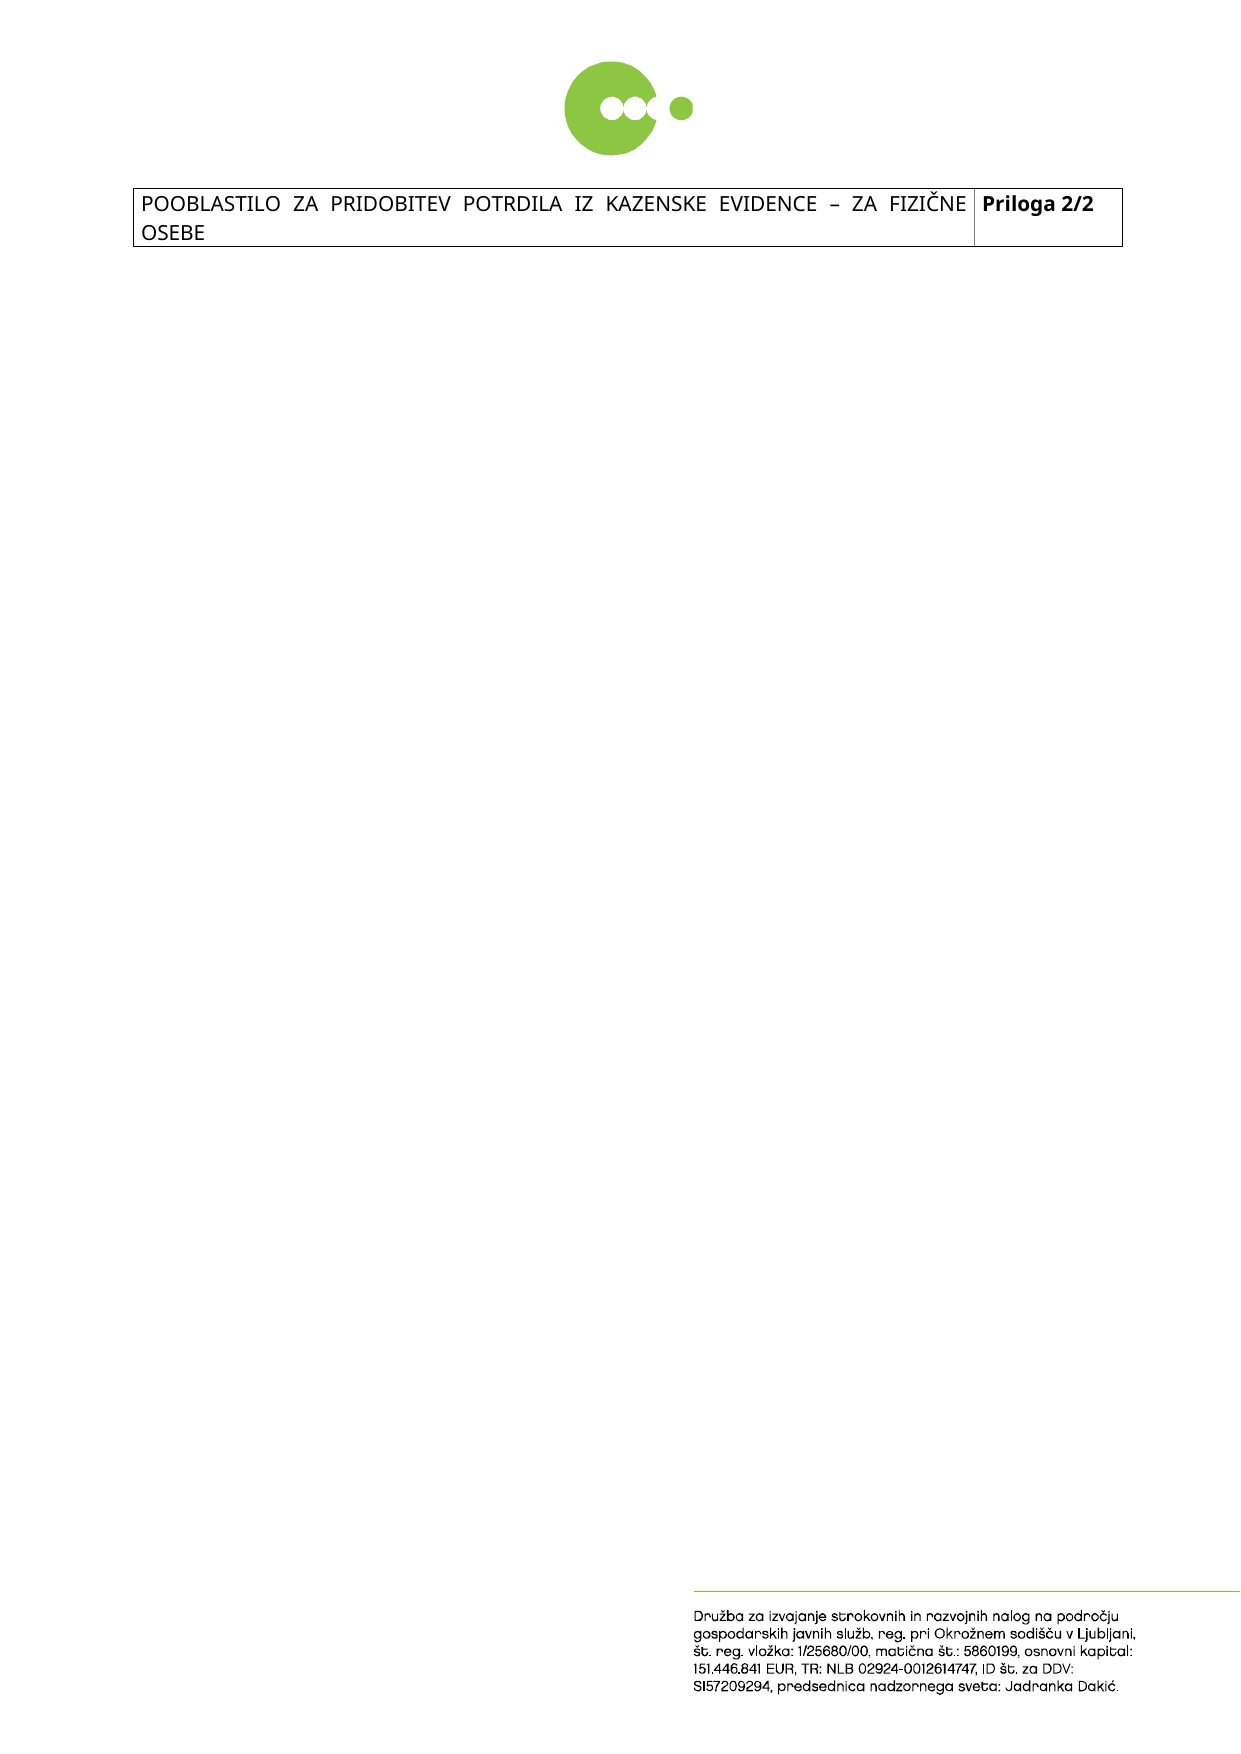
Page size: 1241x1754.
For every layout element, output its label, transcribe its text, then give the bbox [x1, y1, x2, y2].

table_header POOBLASTILO ZA PRIDOBITEV POTRDILA IZ KAZENSKE EVIDENCE – ZA FIZIČNE OSEBE [134, 189, 974, 246]
table_header Priloga 2/2 [975, 189, 1122, 246]
